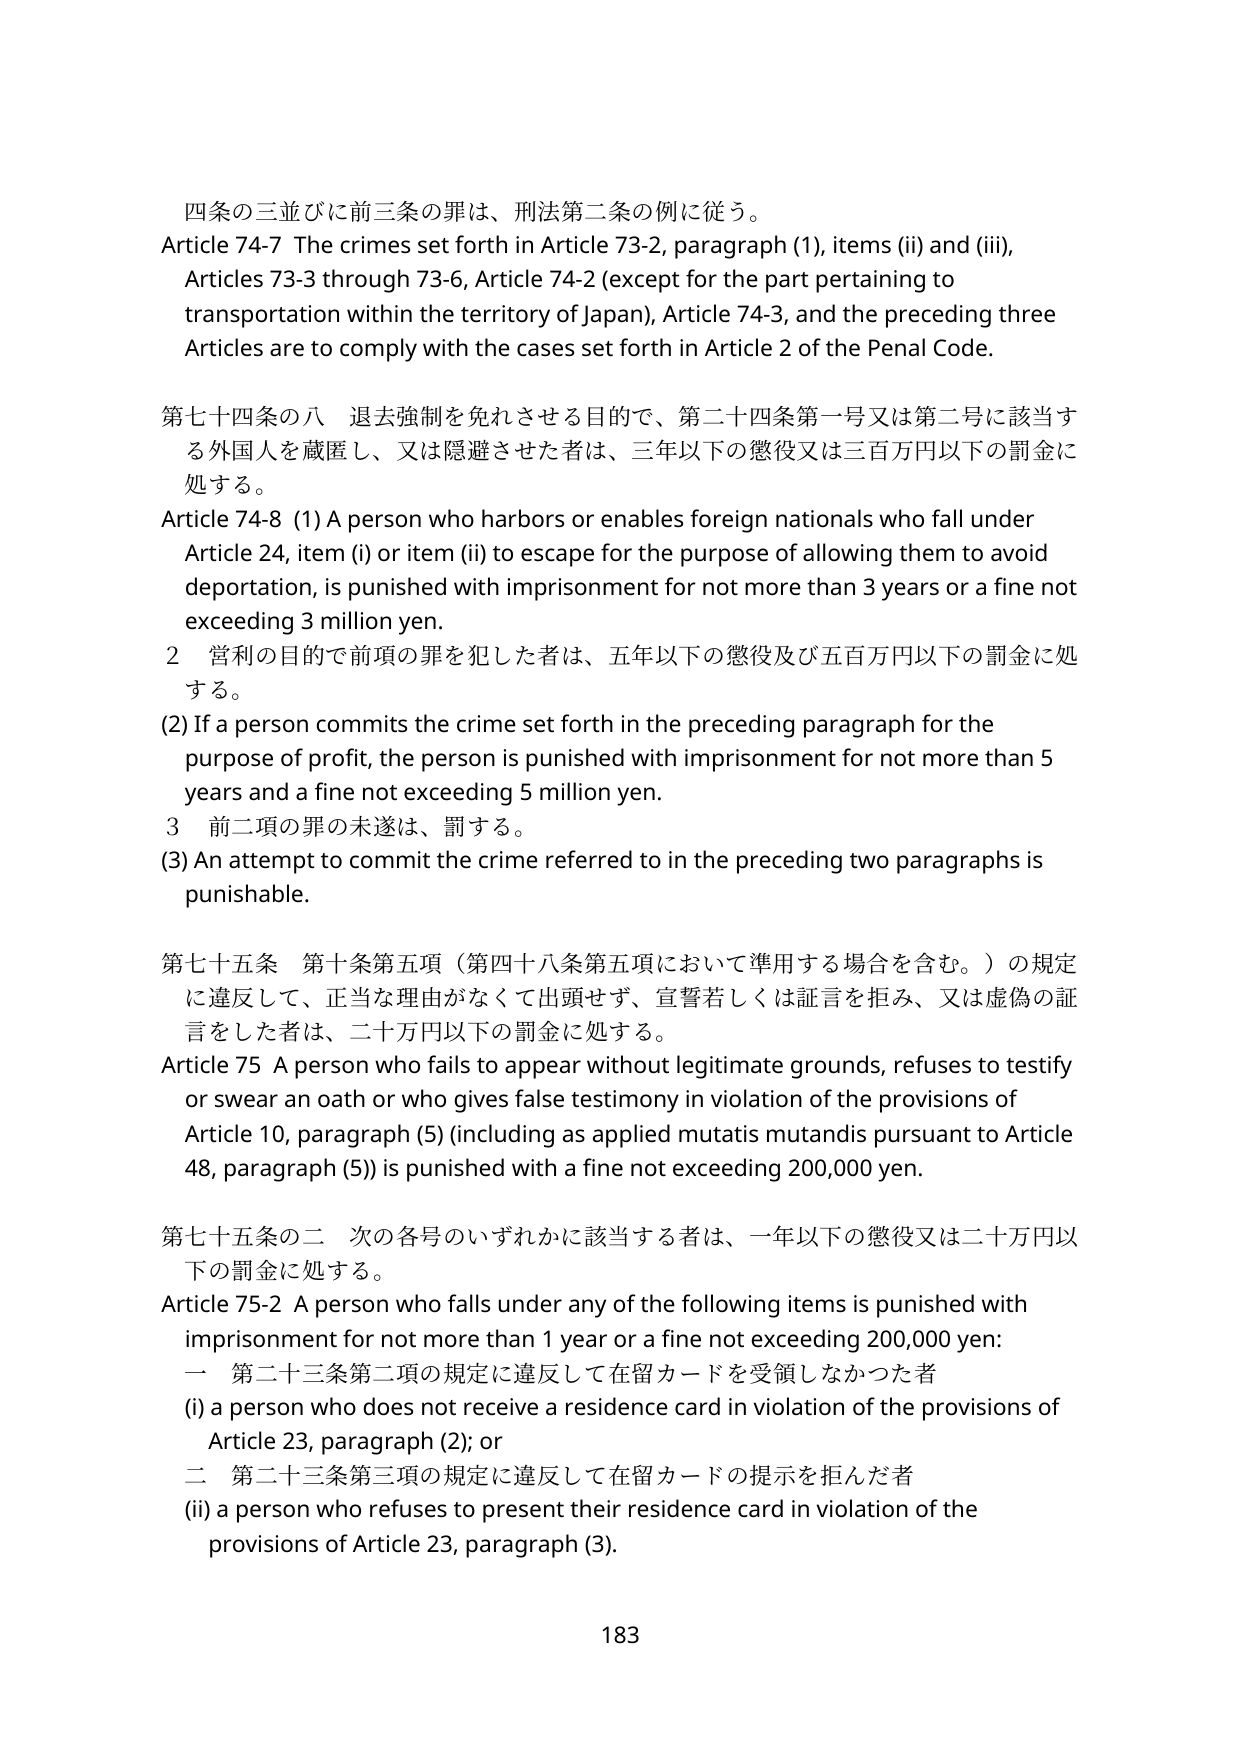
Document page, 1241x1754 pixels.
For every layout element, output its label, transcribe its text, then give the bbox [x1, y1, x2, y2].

text Article 75-2 A person who falls under any of the following items is punished with imprisonment for not more than 1 year or a fine not exceeding 200,000 yen: [161, 1287, 1079, 1355]
text ２ 営利の目的で前項の罪を犯した者は、五年以下の懲役及び五百万円以下の罰金に処する。 [161, 638, 1079, 706]
text Article 74-8 (1) A person who harbors or enables foreign nationals who fall under Article 24, item (i) or item (ii) to escape for the purpose of allowing them to avoid deportation, is punished with imprisonment for not more than 3 years or a fine not exceeding 3 million yen. [161, 501, 1079, 638]
text 第七十五条 第十条第五項（第四十八条第五項において準用する場合を含む。）の規定に違反して、正当な理由がなくて出頭せず、宣誓若しくは証言を拒み、又は虚偽の証言をした者は、二十万円以下の罰金に処する。 [161, 945, 1079, 1048]
text 一 第二十三条第二項の規定に違反して在留カードを受領しなかつた者 [184, 1355, 1079, 1389]
text 第七十四条の八 退去強制を免れさせる目的で、第二十四条第一号又は第二号に該当する外国人を蔵匿し、又は隠避させた者は、三年以下の懲役又は三百万円以下の罰金に処する。 [161, 399, 1079, 501]
text (2) If a person commits the crime set forth in the preceding paragraph for the purpose of profit, the person is punished with imprisonment for not more than 5 years and a fine not exceeding 5 million yen. [161, 706, 1079, 809]
text 第七十五条の二 次の各号のいずれかに該当する者は、一年以下の懲役又は二十万円以下の罰金に処する。 [161, 1219, 1079, 1287]
text 二 第二十三条第三項の規定に違反して在留カードの提示を拒んだ者 [184, 1458, 1079, 1492]
text (3) An attempt to commit the crime referred to in the preceding two paragraphs is punishable. [161, 843, 1079, 911]
text (ii) a person who refuses to present their residence card in violation of the provisions of Article 23, paragraph (3). [184, 1492, 1079, 1560]
text Article 74-7 The crimes set forth in Article 73-2, paragraph (1), items (ii) and (iii), Articles 73-3 through 73-6, Article 74-2 (except for the part pertaining to transportation within the territory of Japan), Article 74-3, and the preceding three Articles are to comply with the cases set forth in Article 2 of the Penal Code. [161, 228, 1079, 364]
text Article 75 A person who fails to appear without legitimate grounds, refuses to testify or swear an oath or who gives false testimony in violation of the provisions of Article 10, paragraph (5) (including as applied mutatis mutandis pursuant to Article 48, paragraph (5)) is punished with a fine not exceeding 200,000 yen. [161, 1048, 1079, 1184]
text (i) a person who does not receive a residence card in violation of the provisions of Article 23, paragraph (2); or [184, 1389, 1079, 1458]
text ３ 前二項の罪の未遂は、罰する。 [161, 809, 1079, 843]
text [161, 194, 1079, 228]
